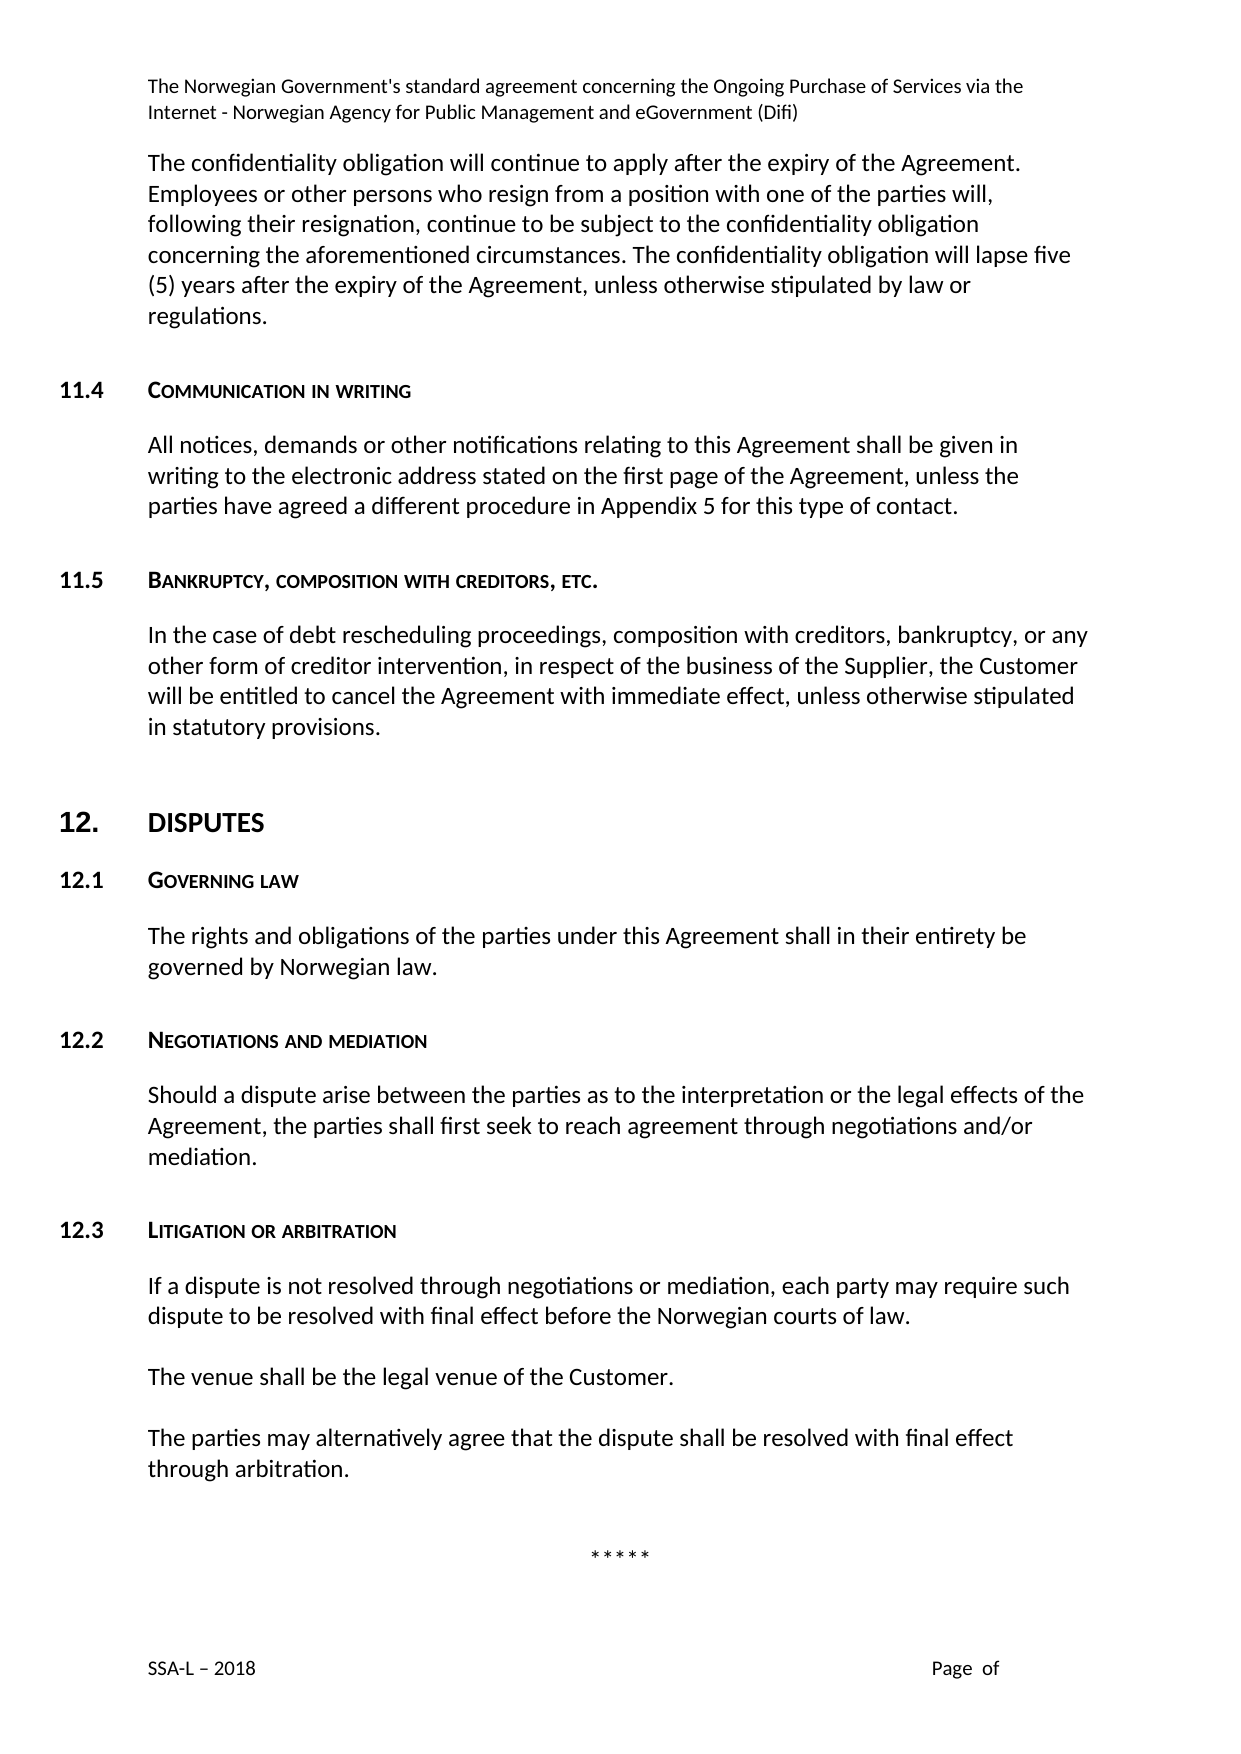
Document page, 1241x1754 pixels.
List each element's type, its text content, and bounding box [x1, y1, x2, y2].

text The parties may alternatively agree that the dispute shall be resolved with final effect through arbitration. [148, 1422, 1093, 1483]
subtitle Governing law [59, 864, 1093, 895]
text In the case of debt rescheduling proceedings, composition with creditors, bankruptcy, or any other form of creditor intervention, in respect of the business of the Supplier, the Customer will be entitled to cancel the Agreement with immediate effect, unless otherwise stipulated in statutory provisions. [148, 619, 1093, 741]
subtitle Communication in writing [59, 374, 1093, 404]
text The confidentiality obligation will continue to apply after the expiry of the Agreement. Employees or other persons who resign from a position with one of the parties will, following their resignation, continue to be subject to the confidentiality obligation concerning the aforementioned circumstances. The confidentiality obligation will lapse five (5) years after the expiry of the Agreement, unless otherwise stipulated by law or regulations. [148, 148, 1093, 331]
text The rights and obligations of the parties under this Agreement shall in their entirety be governed by Norwegian law. [148, 920, 1093, 981]
text The venue shall be the legal venue of the Customer. [148, 1361, 1093, 1392]
text Should a dispute arise between the parties as to the interpretation or the legal effects of the Agreement, the parties shall first seek to reach agreement through negotiations and/or mediation. [148, 1080, 1093, 1171]
text ***** [148, 1544, 1093, 1575]
text If a dispute is not resolved through negotiations or mediation, each party may require such dispute to be resolved with final effect before the Norwegian courts of law. [148, 1270, 1093, 1331]
subtitle Litigation or arbitration [59, 1214, 1093, 1245]
text All notices, demands or other notifications relating to this Agreement shall be given in writing to the electronic address stated on the first page of the Agreement, unless the parties have agreed a different procedure in Appendix 5 for this type of contact. [148, 429, 1093, 521]
subtitle Bankruptcy, composition with creditors, etc. [59, 564, 1093, 594]
subtitle DISPUTES [59, 804, 1093, 839]
subtitle Negotiations and mediation [59, 1024, 1093, 1055]
